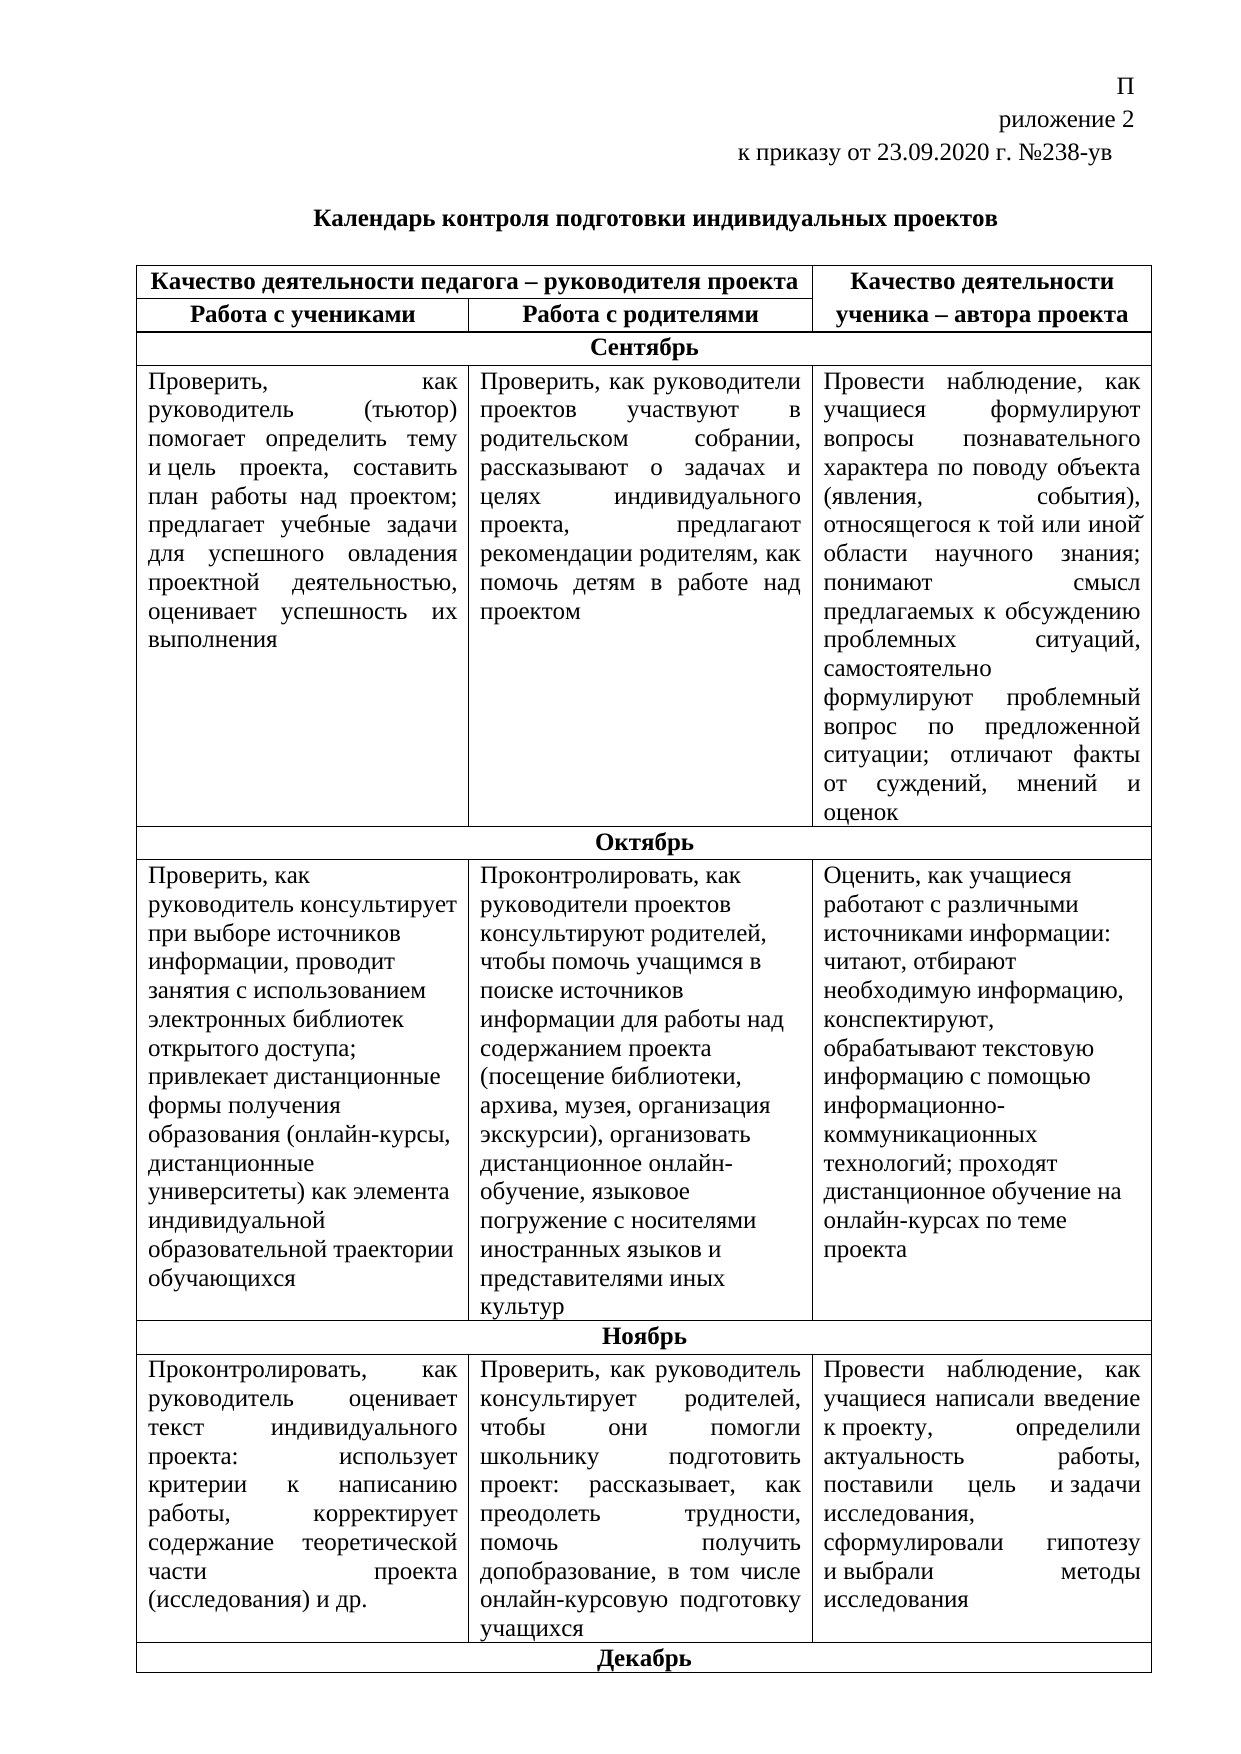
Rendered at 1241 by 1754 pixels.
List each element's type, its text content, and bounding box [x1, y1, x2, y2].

table_cell Проконтролировать, как руководитель оценивает текст индивидуального проекта: использует критерии к написанию работы, корректирует содержание теоретической части проекта (исследования) и др. [137, 1355, 468, 1642]
table_cell Провести наблюдение, как учащиеся написали введение к проекту, определили актуальность работы, поставили цель и задачи исследования, сформулировали гипотезу и выбрали методы исследования [813, 1355, 1151, 1642]
table_header Качество деятельности ученика – автора проекта [813, 266, 1151, 331]
table_cell Октябрь [137, 827, 1151, 859]
text Приложение 2 [267, 71, 1134, 133]
table_cell Проверить, как руководитель (тьютор) помогает определить тему и цель проекта, составить план работы над проектом; предлагает учебные задачи для успешного овладения проектной деятельностью, оценивает успешность их выполнения [137, 366, 468, 826]
table_cell Проверить, как руководители проектов участвуют в родительском собрании, рассказывают о задачах и целях индивидуального проекта, предлагают рекомендации родителям, как помочь детям в работе над проектом [469, 366, 812, 826]
table_cell Проверить, как руководитель консультирует при выборе источников информации, проводит занятия с использованием электронных библиотек открытого доступа; привлекает дистанционные формы получения образования (онлайн-курсы, дистанционные университеты) как элемента индивидуальной образовательной траектории обучающихся [137, 860, 468, 1320]
table_header Качество деятельности педагога – руководителя проекта [137, 266, 812, 298]
table_cell Провести наблюдение, как учащиеся формулируют вопросы познавательного характера по поводу объекта (явления, события), относящегося к той или иной̆ области научного знания; понимают смысл предлагаемых к обсуждению проблемных ситуаций, самостоятельно формулируют проблемный вопрос по предложенной ситуации; отличают факты от суждений, мнений и оценок [813, 366, 1151, 826]
table_cell Проконтролировать, как руководители проектов консультируют родителей, чтобы помочь учащимся в поиске источников информации для работы над содержанием проекта (посещение библиотеки, архива, музея, организация экскурсии), организовать дистанционное онлайн-обучение, языковое погружение с носителями иностранных языков и представителями иных культур [469, 860, 812, 1320]
table_cell Ноябрь [137, 1321, 1151, 1353]
table_cell Оценить, как учащиеся работают с различными источниками информации: читают, отбирают необходимую информацию, конспектируют, обрабатывают текстовую информацию с помощью информационно-коммуникационных технологий; проходят дистанционное обучение на онлайн-курсах по теме проекта [813, 860, 1151, 1320]
table_cell Декабрь [137, 1643, 1151, 1672]
text к приказу от 23.09.2020 г. №238-ув [267, 137, 1134, 166]
table_cell Сентябрь [137, 333, 1151, 365]
table_cell Работа с учениками [137, 299, 468, 331]
table_cell Проверить, как руководитель консультирует родителей, чтобы они помогли школьнику подготовить проект: рассказывает, как преодолеть трудности, помочь получить допобразование, в том числе онлайн-курсовую подготовку учащихся [469, 1355, 812, 1642]
text Календарь контроля подготовки индивидуальных проектов [148, 203, 1163, 232]
table_cell Работа с родителями [469, 299, 812, 331]
